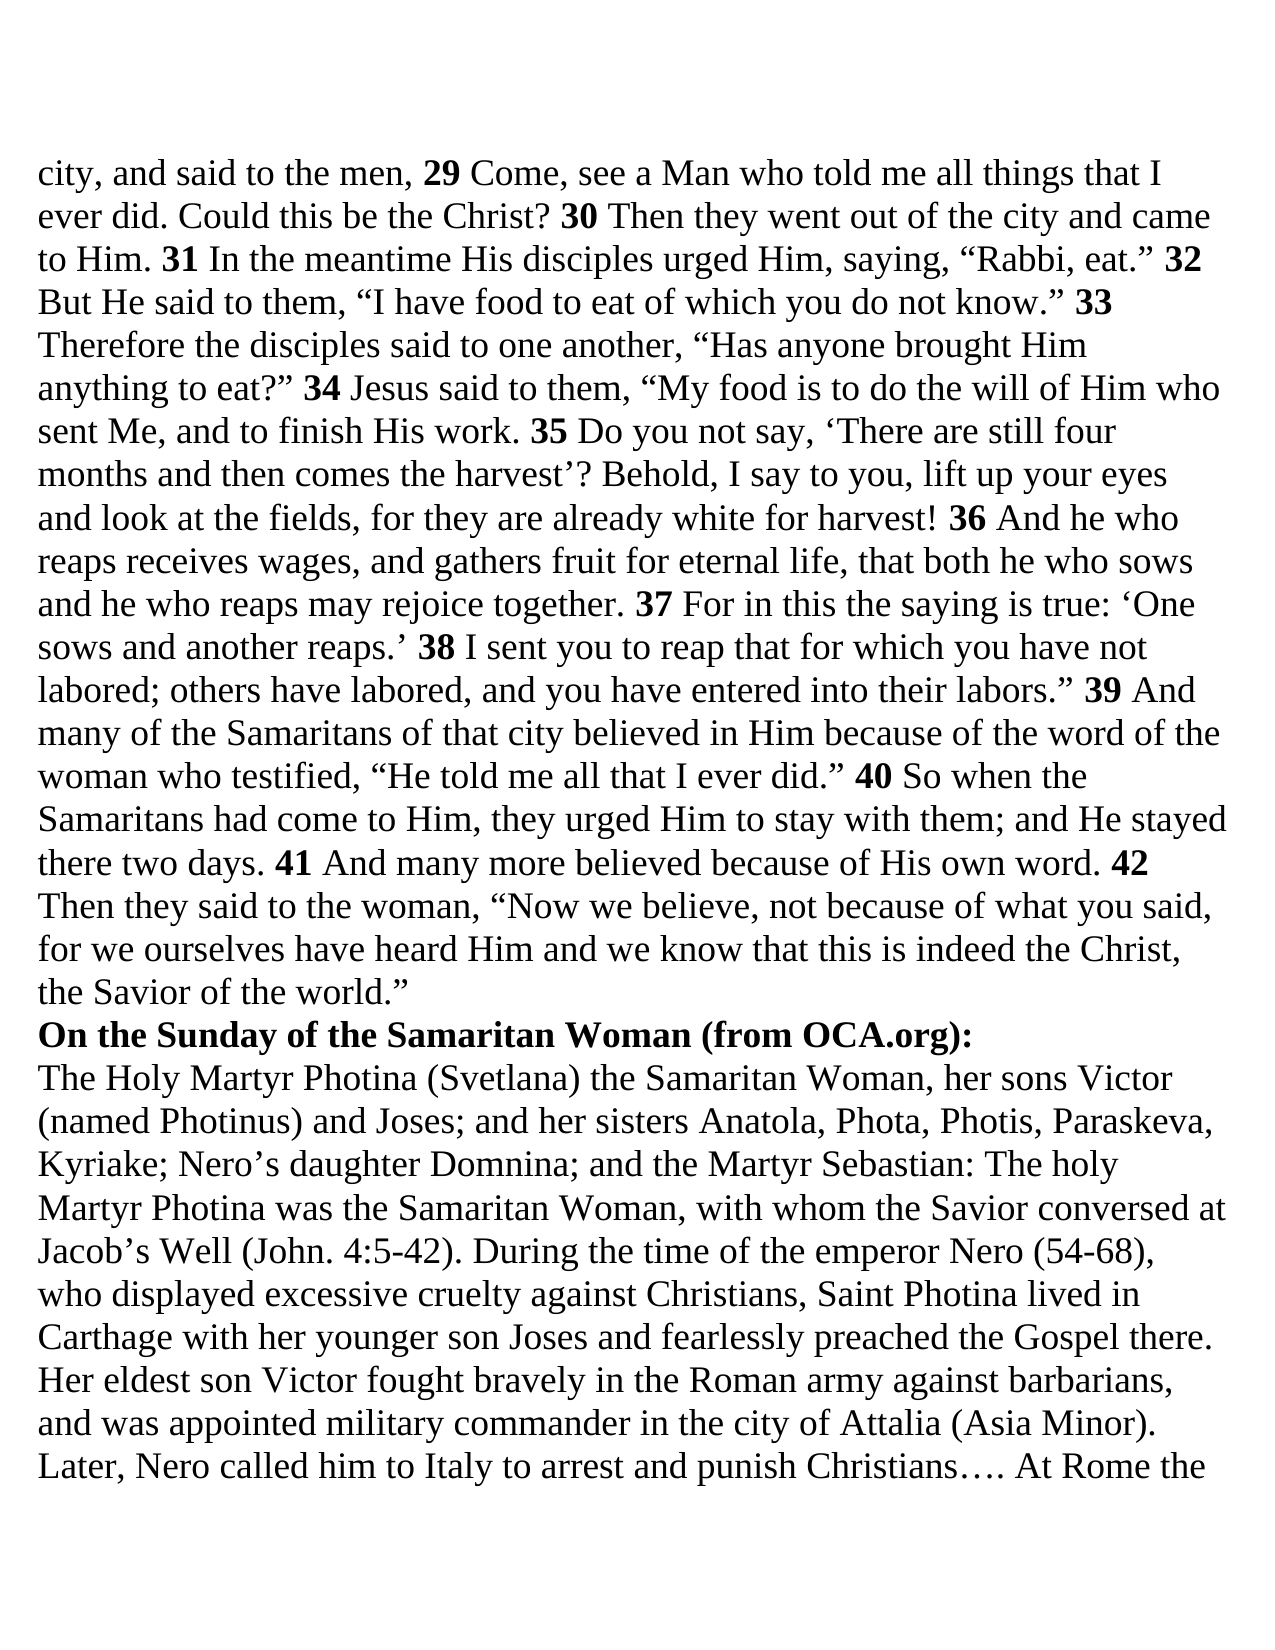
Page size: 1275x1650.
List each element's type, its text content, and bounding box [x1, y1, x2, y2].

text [37, 1056, 1228, 1487]
text On the Sunday of the Samaritan Woman (from OCA.org): [37, 1012, 1228, 1056]
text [37, 150, 1228, 1012]
